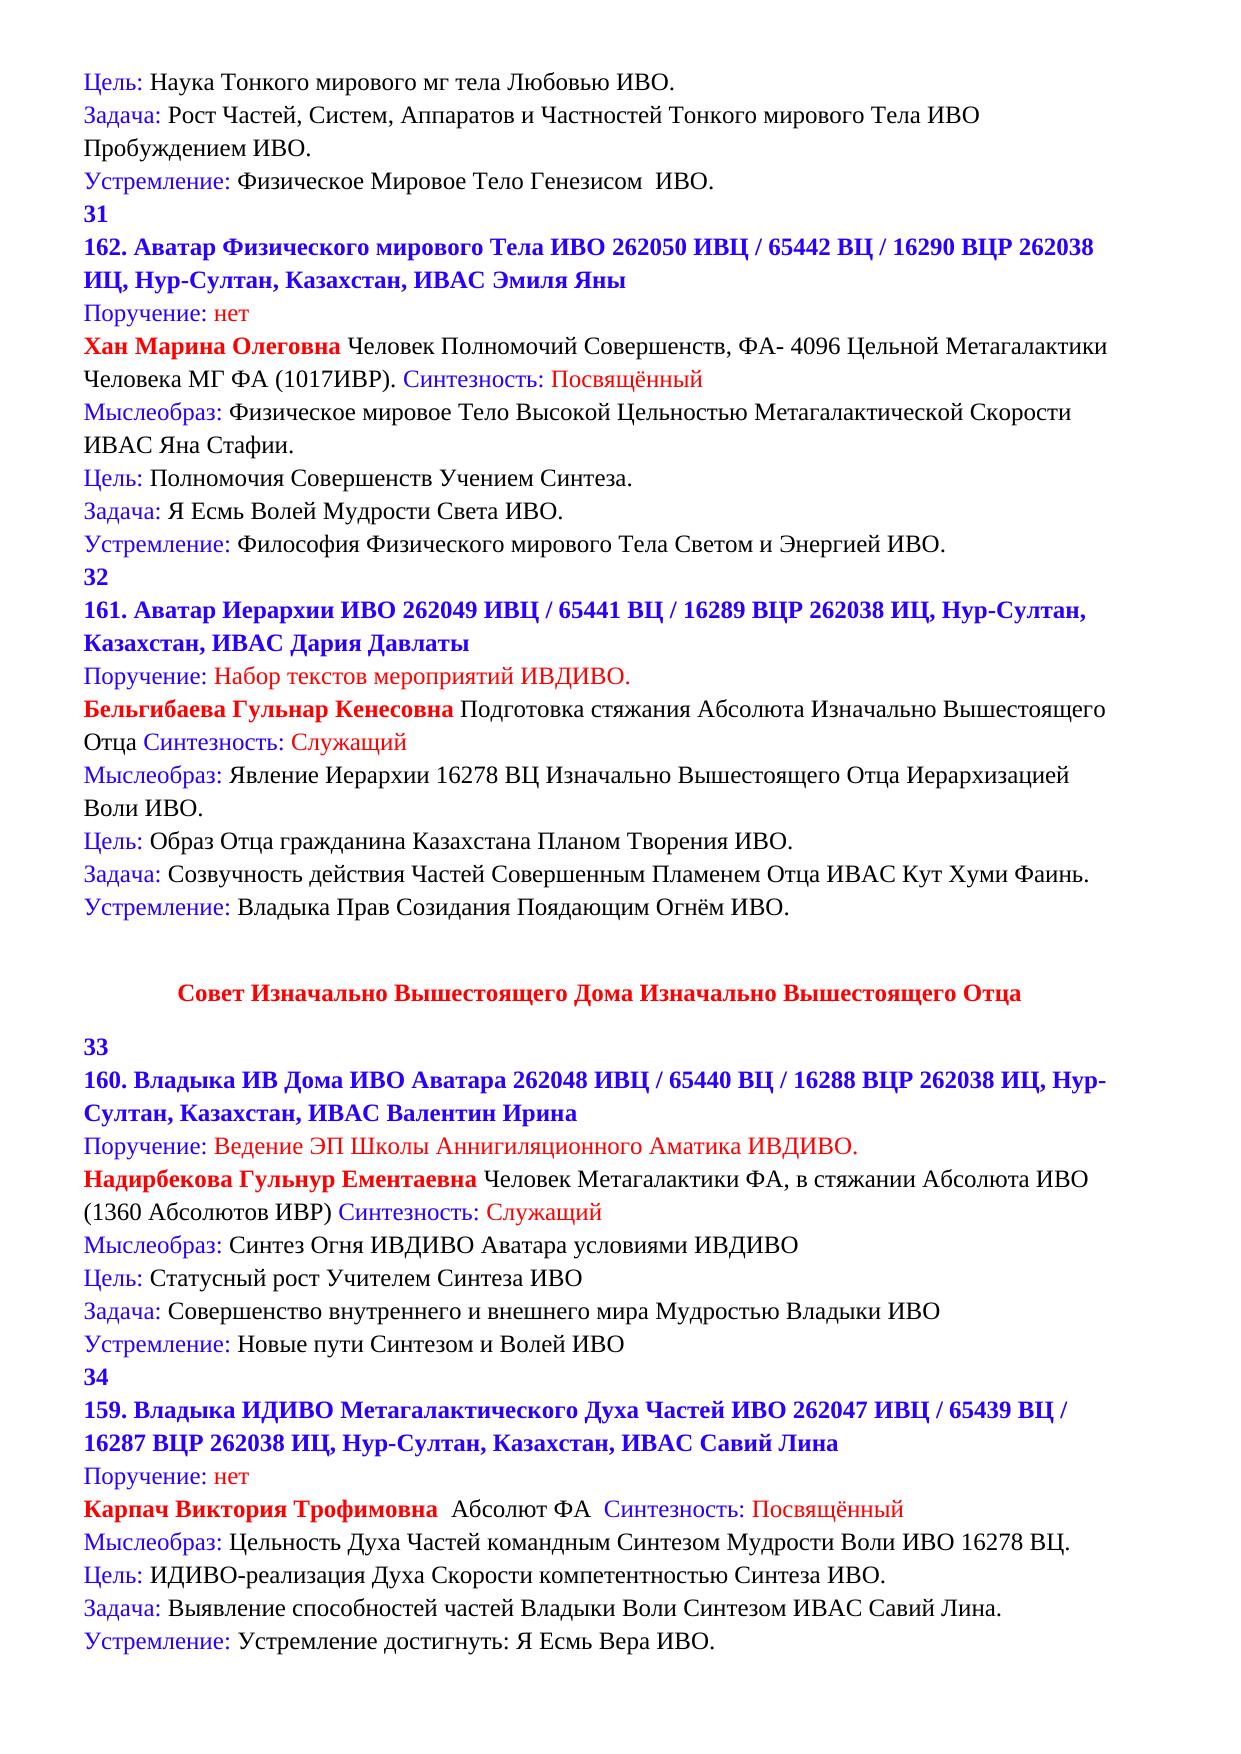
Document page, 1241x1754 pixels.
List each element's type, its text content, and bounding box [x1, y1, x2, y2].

text Совет Изначально Вышестоящего Дома Изначально Вышестоящего Отца [83, 978, 1116, 1007]
